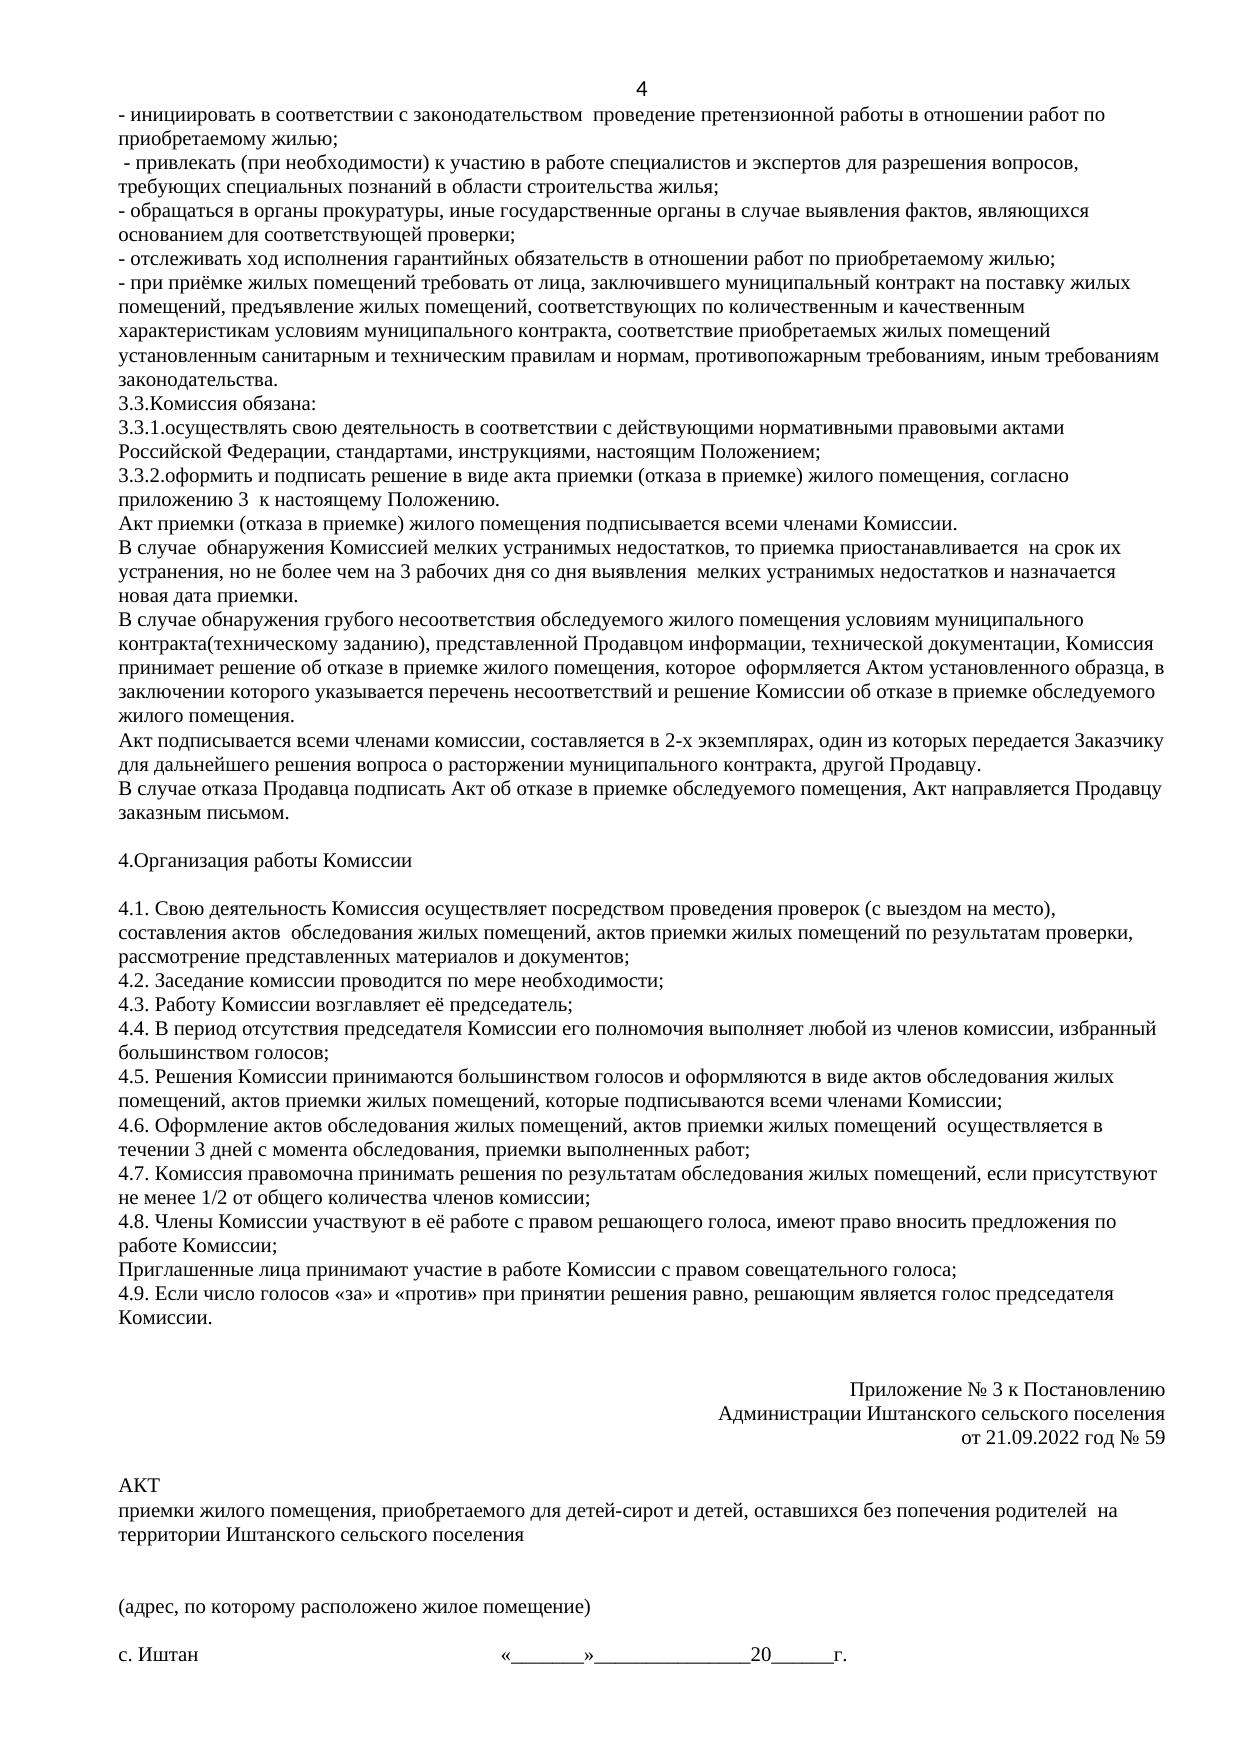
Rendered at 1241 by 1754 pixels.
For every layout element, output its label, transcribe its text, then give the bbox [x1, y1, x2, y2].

text (адрес, по которому расположено жилое помещение) [118, 1594, 1165, 1618]
text 3.3.Комиссия обязана: [118, 391, 1165, 415]
text В случае отказа Продавца подписать Акт об отказе в приемке обследуемого помещения, Акт направляется Продавцу заказным письмом. [118, 776, 1165, 824]
text 3.3.2.оформить и подписать решение в виде акта приемки (отказа в приемке) жилого помещения, согласно приложению 3 к настоящему Положению. [118, 463, 1165, 511]
text от 21.09.2022 год № 59 [118, 1425, 1165, 1449]
text АКТ [118, 1473, 1165, 1497]
text В случае обнаружения грубого несоответствия обследуемого жилого помещения условиям муниципального контракта(техническому заданию), представленной Продавцом информации, технической документации, Комиссия принимает решение об отказе в приемке жилого помещения, которое оформляется Актом установленного образца, в заключении которого указывается перечень несоответствий и решение Комиссии об отказе в приемке обследуемого жилого помещения. [118, 607, 1165, 727]
text с. Иштан «_______»_______________20______г. [118, 1642, 1165, 1666]
text - при приёмке жилых помещений требовать от лица, заключившего муниципальный контракт на поставку жилых помещений, предъявление жилых помещений, соответствующих по количественным и качественным характеристикам условиям муниципального контракта, соответствие приобретаемых жилых помещений установленным санитарным и техническим правилам и нормам, противопожарным требованиям, иным требованиям законодательства. [118, 270, 1165, 391]
text Акт подписывается всеми членами комиссии, составляется в 2-х экземплярах, один из которых передается Заказчику для дальнейшего решения вопроса о расторжении муниципального контракта, другой Продавцу. [118, 727, 1165, 776]
text 4.9. Если число голосов «за» и «против» при принятии решения равно, решающим является голос председателя Комиссии. [118, 1281, 1165, 1329]
text Приложение № 3 к Постановлению [118, 1377, 1165, 1401]
text Акт приемки (отказа в приемке) жилого помещения подписывается всеми членами Комиссии. [118, 511, 1165, 535]
text приемки жилого помещения, приобретаемого для детей-сирот и детей, оставшихся без попечения родителей на территории Иштанского сельского поселения [118, 1497, 1165, 1546]
text В случае обнаружения Комиссией мелких устранимых недостатков, то приемка приостанавливается на срок их устранения, но не более чем на 3 рабочих дня со дня выявления мелких устранимых недостатков и назначается новая дата приемки. [118, 535, 1165, 607]
text 4.4. В период отсутствия председателя Комиссии его полномочия выполняет любой из членов комиссии, избранный большинством голосов; [118, 1016, 1165, 1064]
text Приглашенные лица принимают участие в работе Комиссии с правом совещательного голоса; [118, 1257, 1165, 1281]
text 4.Организация работы Комиссии [118, 848, 1165, 872]
text - отслеживать ход исполнения гарантийных обязательств в отношении работ по приобретаемому жилью; [118, 246, 1165, 270]
text - привлекать (при необходимости) к участию в работе специалистов и экспертов для разрешения вопросов, требующих специальных познаний в области строительства жилья; [118, 150, 1165, 198]
text 4.6. Оформление актов обследования жилых помещений, актов приемки жилых помещений осуществляется в течении 3 дней с момента обследования, приемки выполненных работ; [118, 1112, 1165, 1161]
text - инициировать в соответствии с законодательством проведение претензионной работы в отношении работ по приобретаемому жилью; [118, 102, 1165, 150]
text 4.7. Комиссия правомочна принимать решения по результатам обследования жилых помещений, если присутствуют не менее 1/2 от общего количества членов комиссии; [118, 1161, 1165, 1209]
text 4.8. Члены Комиссии участвуют в её работе с правом решающего голоса, имеют право вносить предложения по работе Комиссии; [118, 1209, 1165, 1257]
text 4.2. Заседание комиссии проводится по мере необходимости; [118, 968, 1165, 992]
text 4.1. Свою деятельность Комиссия осуществляет посредством проведения проверок (с выездом на место), составления актов обследования жилых помещений, актов приемки жилых помещений по результатам проверки, рассмотрение представленных материалов и документов; [118, 896, 1165, 968]
text - обращаться в органы прокуратуры, иные государственные органы в случае выявления фактов, являющихся основанием для соответствующей проверки; [118, 198, 1165, 246]
text Администрации Иштанского сельского поселения [118, 1401, 1165, 1425]
text 3.3.1.осуществлять свою деятельность в соответствии с действующими нормативными правовыми актами Российской Федерации, стандартами, инструкциями, настоящим Положением; [118, 415, 1165, 463]
text 4.5. Решения Комиссии принимаются большинством голосов и оформляются в виде актов обследования жилых помещений, актов приемки жилых помещений, которые подписываются всеми членами Комиссии; [118, 1064, 1165, 1112]
text 4.3. Работу Комиссии возглавляет её председатель; [118, 992, 1165, 1016]
